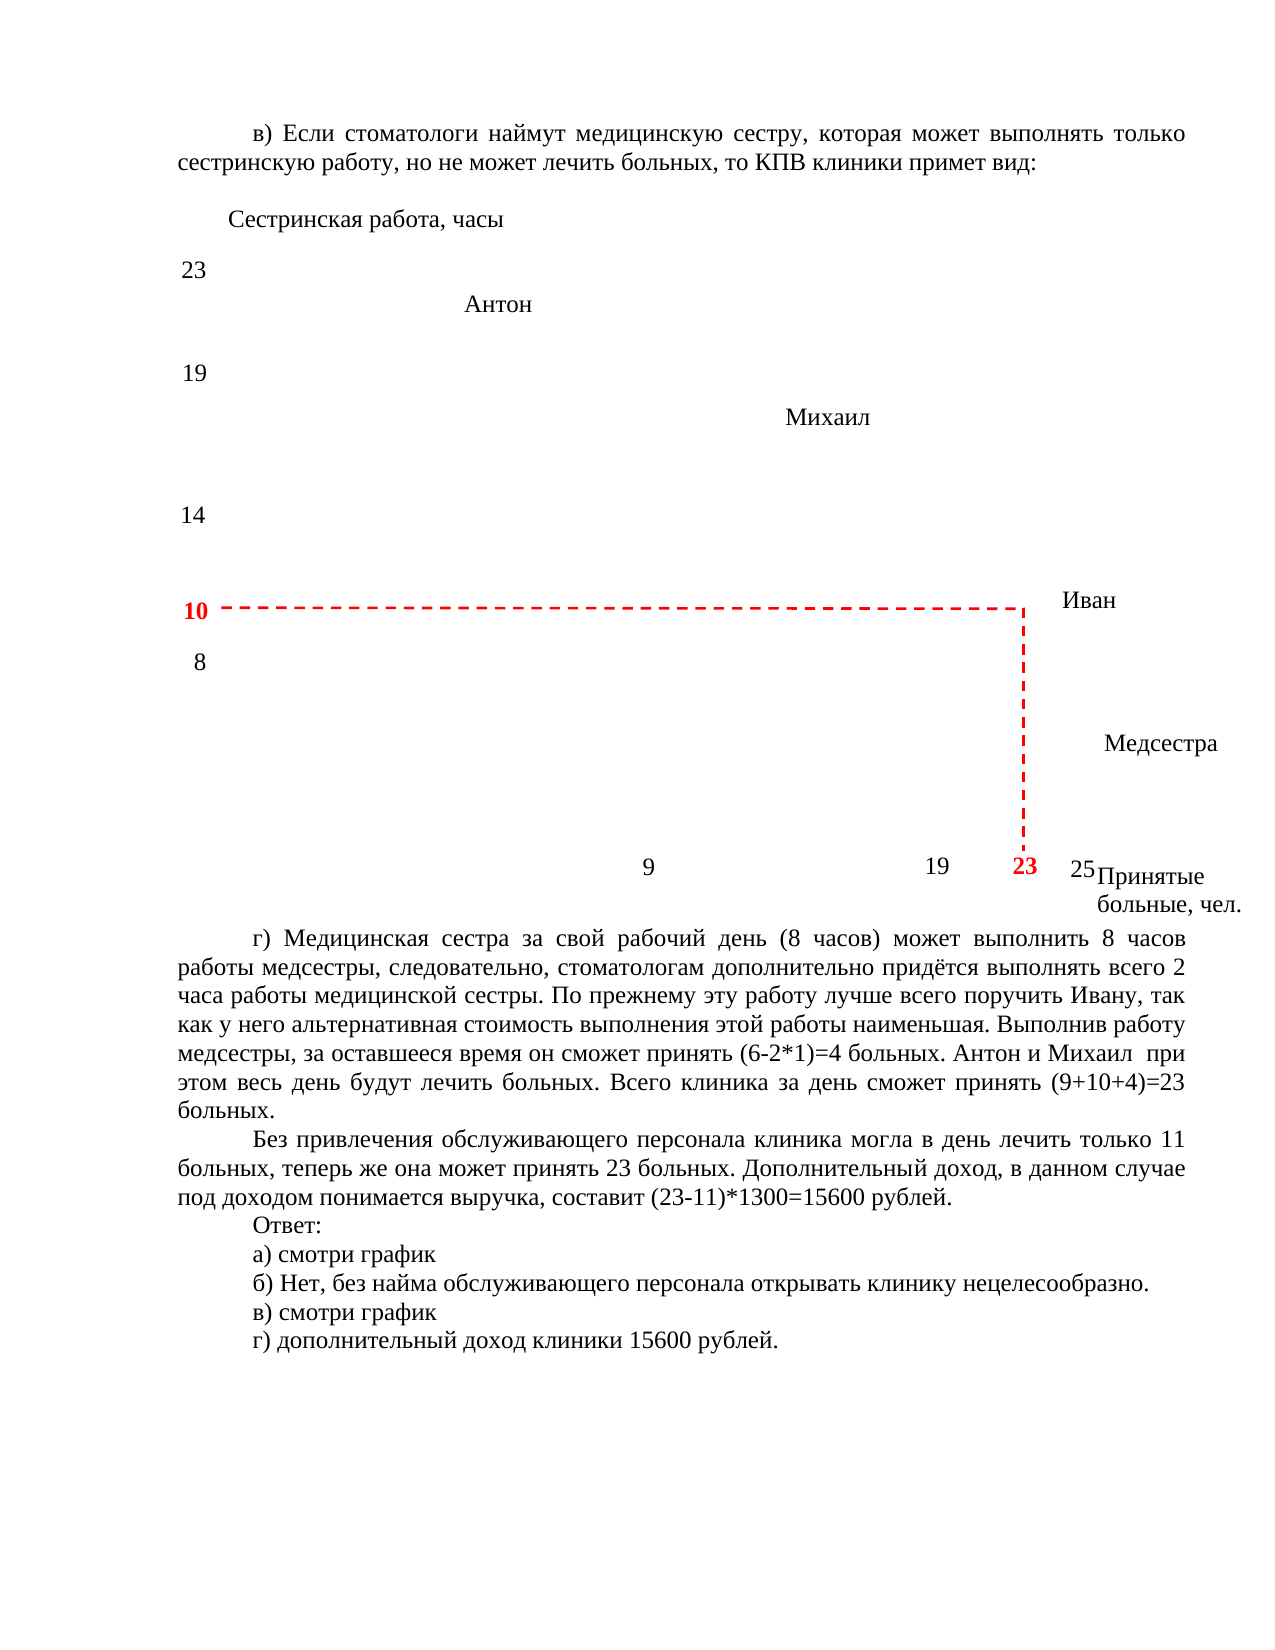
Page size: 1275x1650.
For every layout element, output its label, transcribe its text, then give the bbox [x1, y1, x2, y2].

text Без привлечения обслуживающего персонала клиника могла в день лечить только 11 больных, теперь же она может принять 23 больных. Дополнительный доход, в данном случае под доходом понимается выручка, составит (23-11)*1300=15600 рублей. [177, 1124, 1186, 1211]
text а) смотри график [177, 1239, 1186, 1268]
text б) Нет, без найма обслуживающего персонала открывать клинику нецелесообразно. [177, 1268, 1186, 1297]
text Ответ: [177, 1211, 1186, 1239]
text г) Медицинская сестра за свой рабочий день (8 часов) может выполнить 8 часов работы медсестры, следовательно, стоматологам дополнительно придётся выполнять всего 2 часа работы медицинской сестры. По прежнему эту работу лучше всего поручить Ивану, так как у него альтернативная стоимость выполнения этой работы наименьшая. Выполнив работу медсестры, за оставшееся время он сможет принять (6-2*1)=4 больных. Антон и Михаил при этом весь день будут лечить больных. Всего клиника за день сможет принять (9+10+4)=23 больных. [177, 923, 1186, 1124]
text в) Если стоматологи наймут медицинскую сестру, которая может выполнять только сестринскую работу, но не может лечить больных, то КПВ клиники примет вид: [177, 118, 1186, 176]
text г) дополнительный доход клиники 15600 рублей. [177, 1326, 1186, 1354]
text в) смотри график [177, 1297, 1186, 1326]
